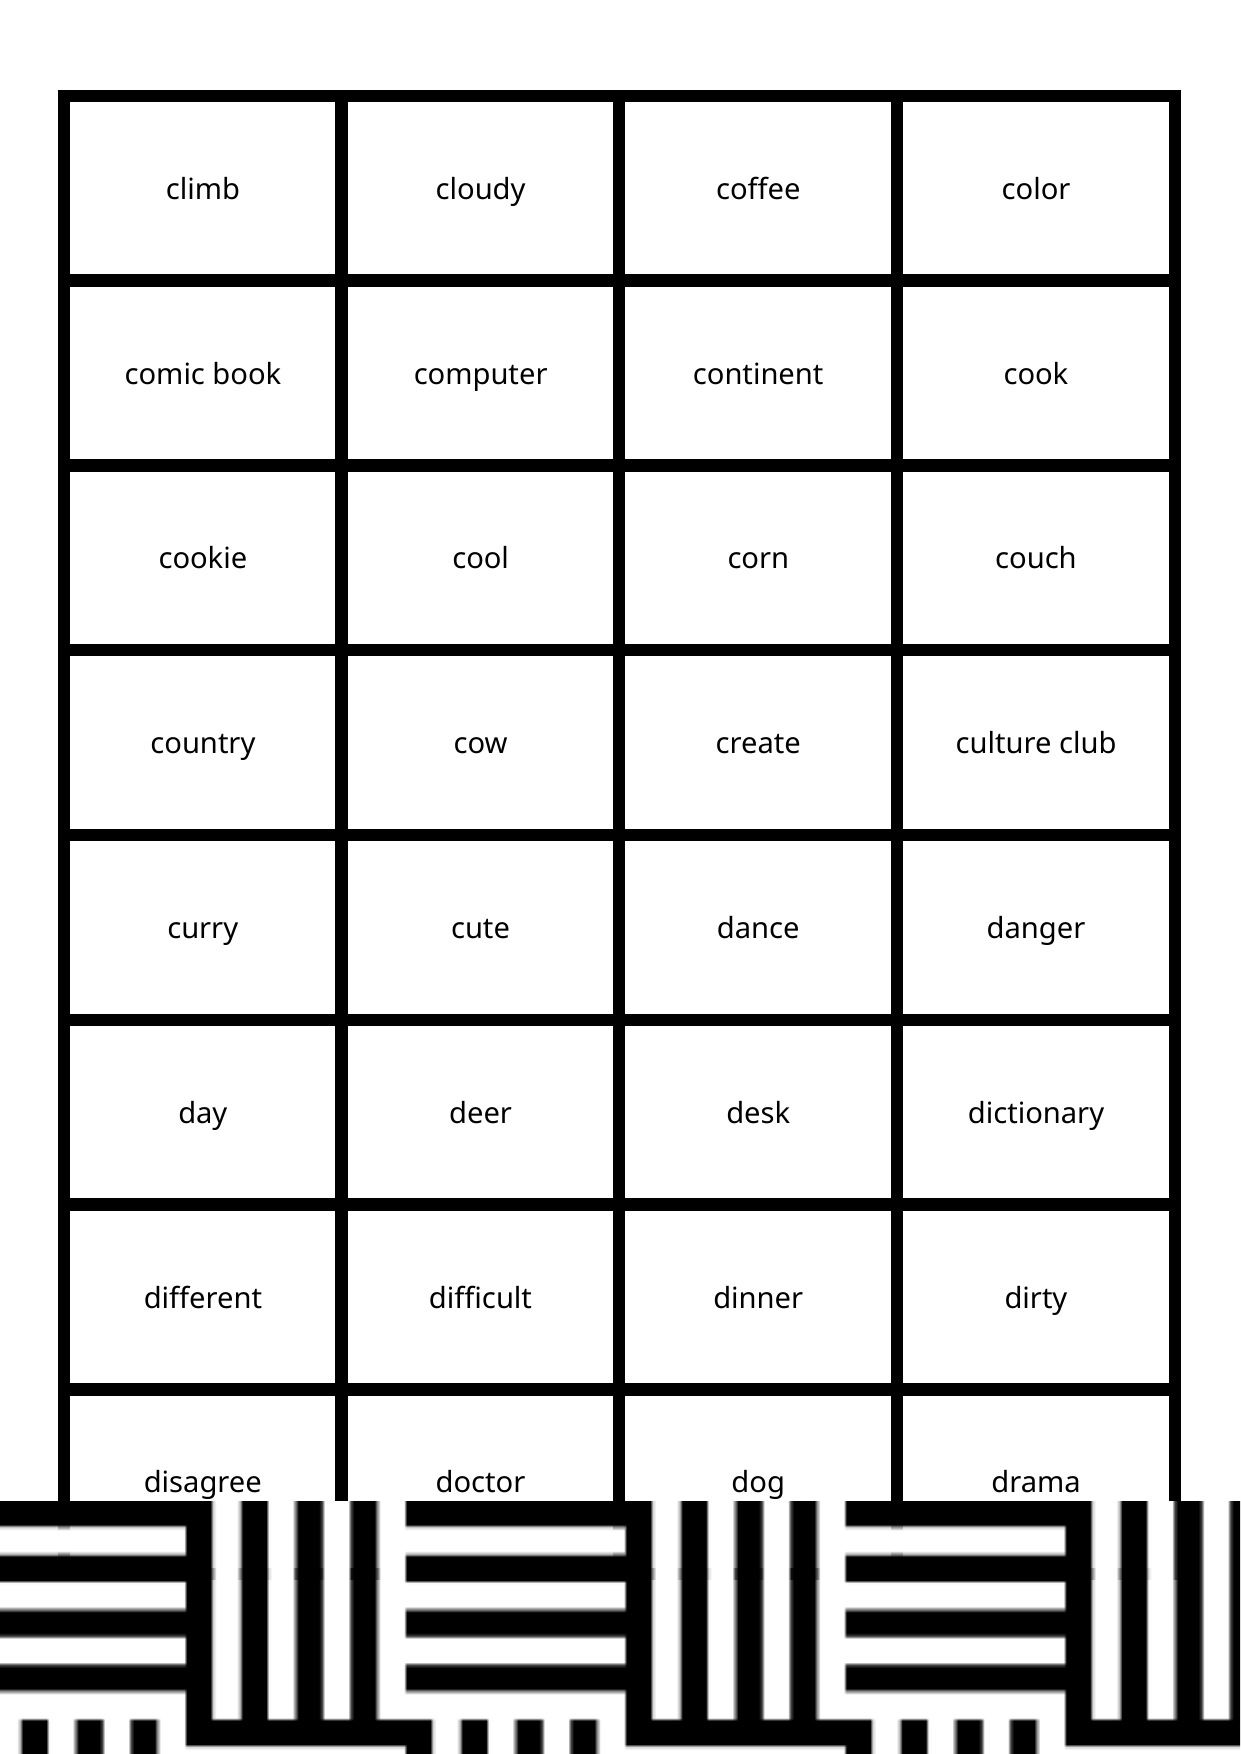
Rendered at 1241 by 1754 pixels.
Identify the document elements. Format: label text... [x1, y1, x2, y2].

table_cell day [70, 1026, 335, 1198]
picture [0, 1501, 1241, 1754]
table_cell curry [70, 841, 335, 1013]
table_cell dinner [625, 1211, 891, 1383]
table_cell dictionary [903, 1026, 1169, 1198]
table_header cloudy [348, 102, 613, 274]
table_cell cookie [70, 472, 335, 644]
table_cell difficult [348, 1211, 613, 1383]
table_cell culture club [903, 656, 1169, 829]
table_cell different [70, 1211, 335, 1383]
table_cell disagree [70, 1396, 335, 1501]
table_cell corn [625, 472, 891, 644]
table_cell create [625, 656, 891, 829]
table_cell deer [348, 1026, 613, 1198]
table_cell drama [903, 1396, 1169, 1501]
table_cell cow [348, 656, 613, 829]
table_cell cute [348, 841, 613, 1013]
table_cell dance [625, 841, 891, 1013]
table_cell computer [348, 287, 613, 459]
table_cell continent [625, 287, 891, 459]
table_cell dog [625, 1396, 891, 1501]
table_header coffee [625, 102, 891, 274]
table_header color [903, 102, 1169, 274]
table_cell dirty [903, 1211, 1169, 1383]
table_cell doctor [348, 1396, 613, 1501]
table_cell danger [903, 841, 1169, 1013]
table_cell couch [903, 472, 1169, 644]
table_header climb [70, 102, 335, 274]
table_cell cook [903, 287, 1169, 459]
table_cell country [70, 656, 335, 829]
table_cell comic book [70, 287, 335, 459]
table_cell desk [625, 1026, 891, 1198]
table_cell cool [348, 472, 613, 644]
